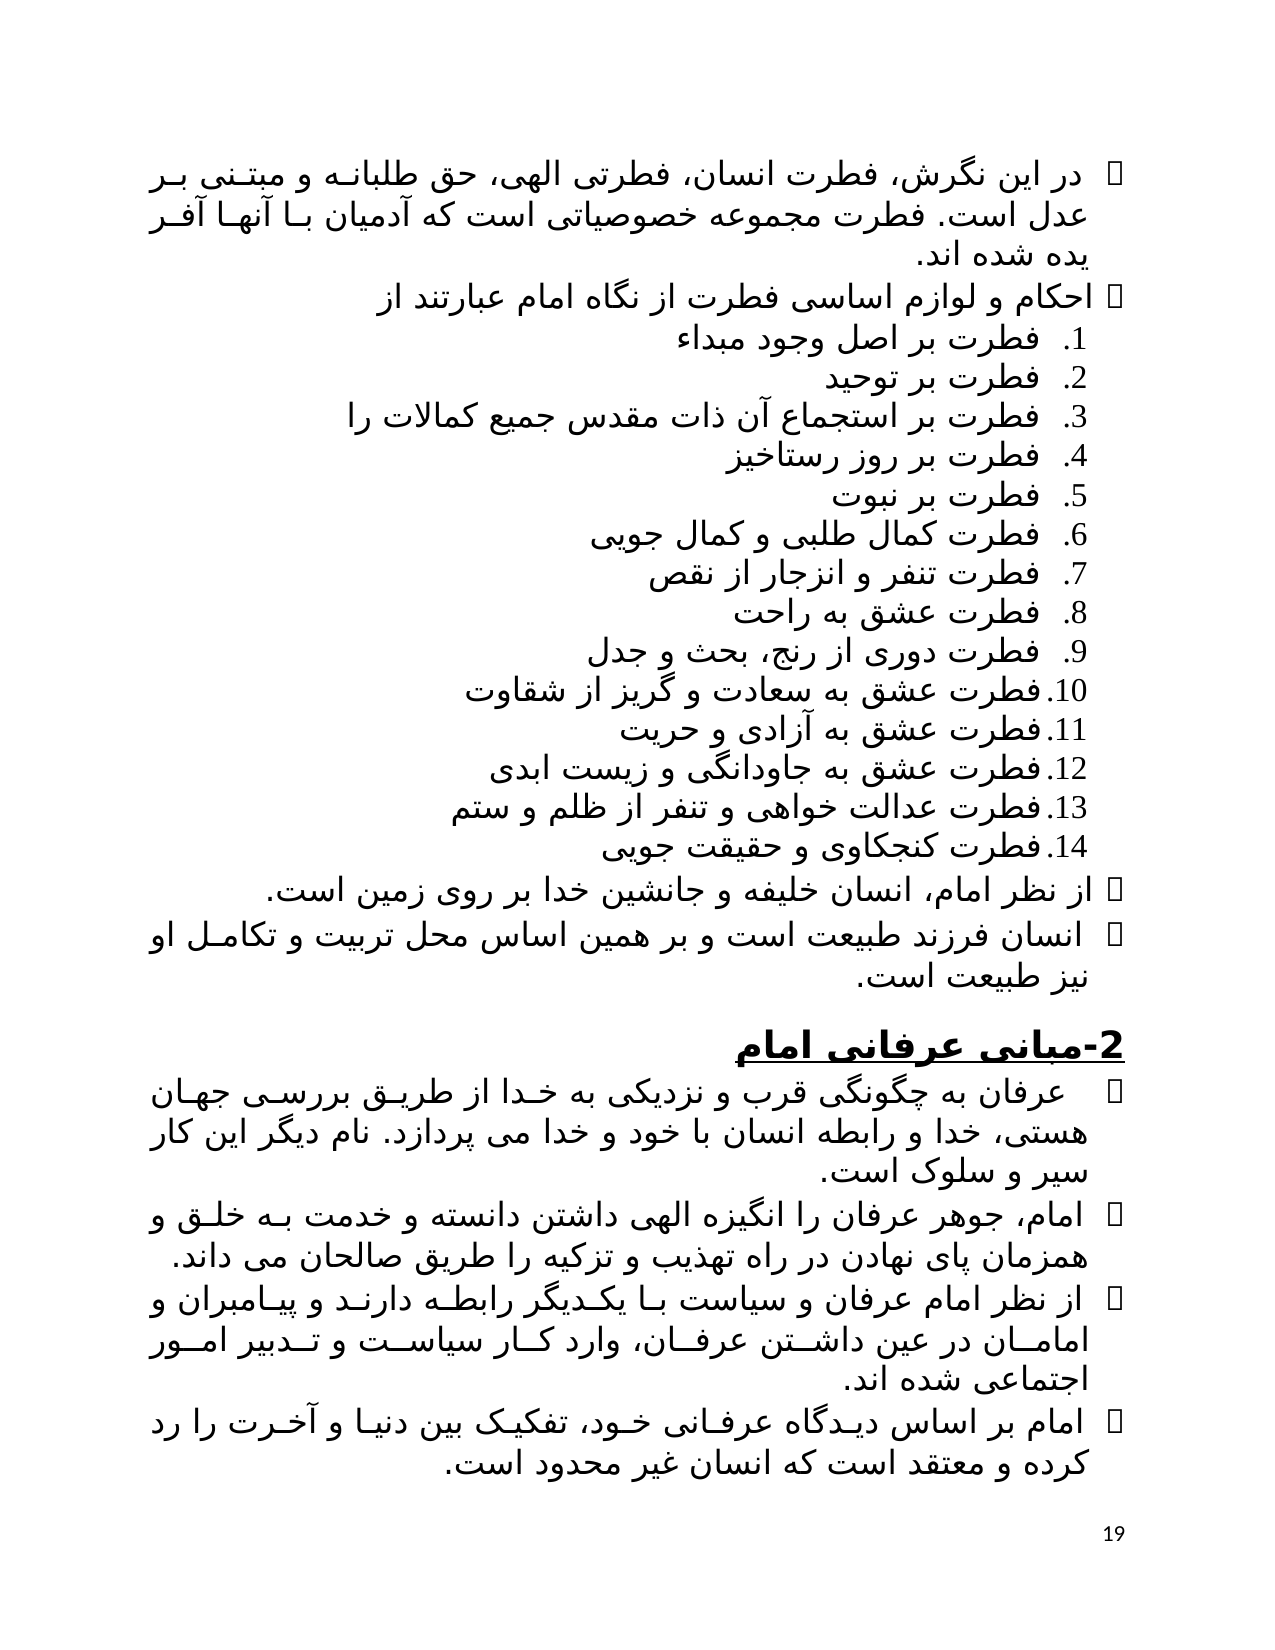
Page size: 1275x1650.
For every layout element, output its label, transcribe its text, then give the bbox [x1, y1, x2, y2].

text 1. فطرت بر اصل وجود مبداء [150, 318, 1087, 358]
text 4. فطرت بر روز رستاخیز [150, 436, 1087, 475]
text 13. فطرت عدالت خواهی و تنفر از ظلم و ستم [150, 787, 1087, 826]
text 14. فطرت کنجکاوی و حقیقت جویی [150, 826, 1087, 865]
text  احکام و لوازم اساسی فطرت از نگاه امام عبارتند از [150, 273, 1125, 318]
text 2. فطرت بر توحید [150, 358, 1087, 397]
text  از نظر امام عرفان و سیاست با یکدیگر رابطه دارند و پیامبران و امامان در عین داشتن عرفان، وارد کار سیاست و تدبیر امور اجتماعی شده اند. [150, 1275, 1125, 1398]
text  انسان فرزند طبیعت است و بر همین اساس محل تربیت و تکامل او نیز طبیعت است. [150, 911, 1125, 995]
text 6. فطرت کمال طلبی و کمال جویی [150, 514, 1087, 553]
text  امام، جوهر عرفان را انگیزه الهی داشتن دانسته و خدمت به خلق و همزمان پای نهادن در راه تهذیب و تزکیه را طریق صالحان می داند. [150, 1191, 1125, 1275]
text 9. فطرت دوری از رنج، بحث و جدل [150, 631, 1087, 670]
text 10. فطرت عشق به سعادت و گریز از شقاوت [150, 670, 1087, 709]
text 7. فطرت تنفر و انزجار از نقص [150, 553, 1087, 592]
text 3. فطرت بر استجماع آن ذات مقدس جمیع کمالات را [150, 397, 1087, 436]
text 11. فطرت عشق به آزادی و حریت [150, 709, 1087, 748]
text  امام بر اساس دیدگاه عرفانی خود، تفکیک بین دنیا و آخرت را رد کرده و معتقد است که انسان غیر محدود است. [150, 1398, 1125, 1482]
text 8. فطرت عشق به راحت [150, 592, 1087, 631]
text 2-مبانی عرفانی امام [150, 1024, 1125, 1067]
text 5. فطرت بر نبوت [150, 475, 1087, 514]
text  از نظر امام، انسان خلیفه و جانشین خدا بر روی زمین است. [150, 865, 1125, 911]
text  عرفان به چگونگی قرب و نزدیکی به خدا از طریق بررسی جهان هستی، خدا و رابطه انسان با خود و خدا می پردازد. نام دیگر این کار سیر و سلوک است. [150, 1067, 1125, 1191]
text  در این نگرش، فطرت انسان، فطرتی الهی، حق طلبانه و مبتنی بر عدل است. فطرت مجموعه خصوصیاتی است که آدمیان با آنها آفر یده شده اند. [150, 150, 1125, 273]
text 12. فطرت عشق به جاودانگی و زیست ابدی [150, 748, 1087, 787]
